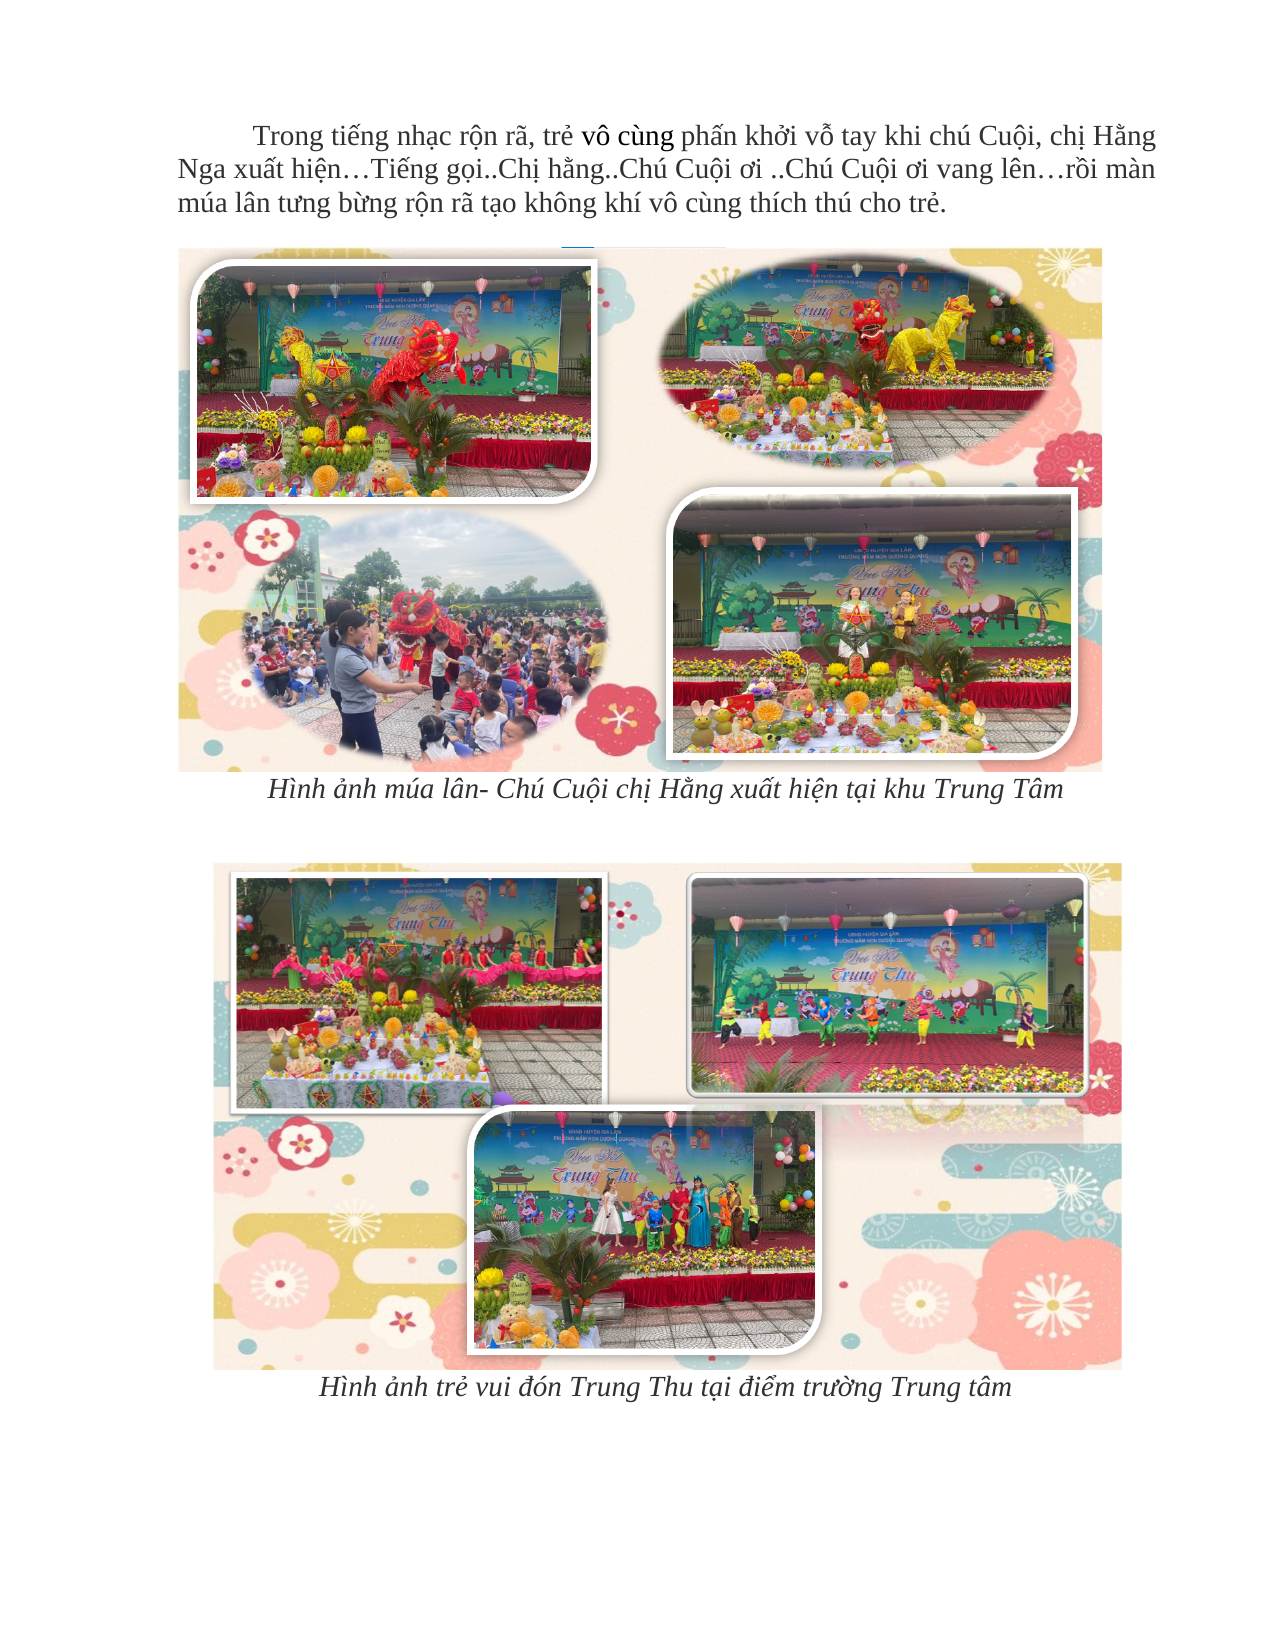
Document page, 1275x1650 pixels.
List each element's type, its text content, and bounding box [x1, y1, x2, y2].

text Hình ảnh trẻ vui đón Trung Thu tại điểm trường Trung tâm [177, 1369, 1157, 1403]
picture [212, 862, 1122, 1370]
picture [177, 247, 1103, 772]
text Trong tiếng nhạc rộn rã, trẻ vô cùng phấn khởi vỗ tay khi chú Cuội, chị Hằng Nga xuất hiện…Tiếng gọi..Chị hằng..Chú Cuội ơi ..Chú Cuội ơi vang lên…rồi màn múa lân tưng bừng rộn rã tạo không khí vô cùng thích thú cho trẻ. [177, 118, 1157, 219]
text Hình ảnh múa lân- Chú Cuội chị Hằng xuất hiện tại khu Trung Tâm [177, 771, 1157, 805]
